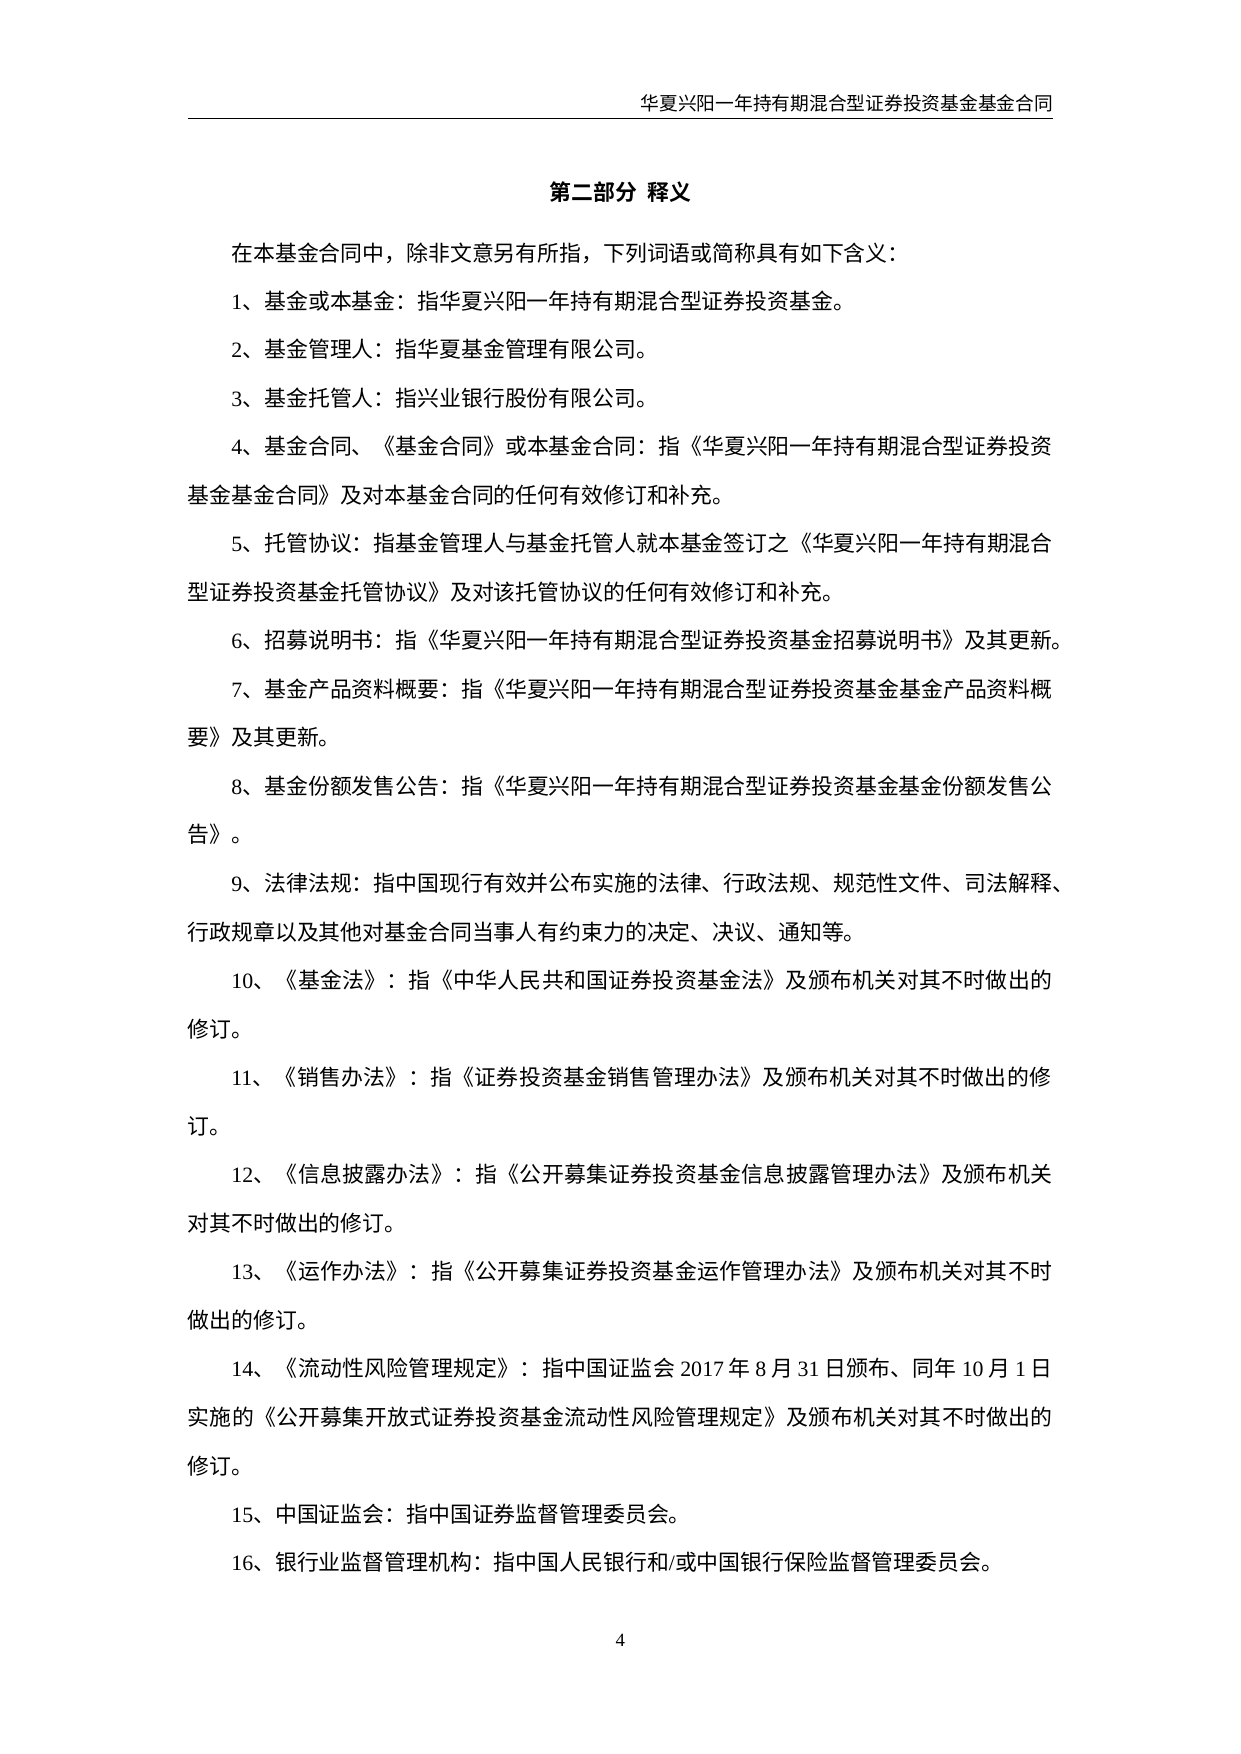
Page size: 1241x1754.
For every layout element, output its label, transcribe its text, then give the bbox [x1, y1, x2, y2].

text 1、基金或本基金：指华夏兴阳一年持有期混合型证券投资基金。 [187, 284, 1053, 316]
subtitle 第二部分 释义 [187, 174, 1053, 207]
text 4、基金合同、《基金合同》或本基金合同：指《华夏兴阳一年持有期混合型证券投资基金基金合同》及对本基金合同的任何有效修订和补充。 [187, 429, 1053, 510]
text 15、中国证监会：指中国证券监督管理委员会。 [187, 1497, 1053, 1529]
text 14、《流动性风险管理规定》：指中国证监会2017年8月31日颁布、同年10月1日实施的《公开募集开放式证券投资基金流动性风险管理规定》及颁布机关对其不时做出的修订。 [187, 1351, 1053, 1481]
text 13、《运作办法》：指《公开募集证券投资基金运作管理办法》及颁布机关对其不时做出的修订。 [187, 1254, 1053, 1335]
text 2、基金管理人：指华夏基金管理有限公司。 [187, 332, 1053, 364]
text 5、托管协议：指基金管理人与基金托管人就本基金签订之《华夏兴阳一年持有期混合型证券投资基金托管协议》及对该托管协议的任何有效修订和补充。 [187, 526, 1053, 607]
text 12、《信息披露办法》：指《公开募集证券投资基金信息披露管理办法》及颁布机关对其不时做出的修订。 [187, 1157, 1053, 1238]
text 3、基金托管人：指兴业银行股份有限公司。 [187, 380, 1053, 413]
text 6、招募说明书：指《华夏兴阳一年持有期混合型证券投资基金招募说明书》及其更新。 [187, 623, 1053, 655]
text 10、《基金法》：指《中华人民共和国证券投资基金法》及颁布机关对其不时做出的修订。 [187, 962, 1053, 1044]
text 16、银行业监督管理机构：指中国人民银行和/或中国银行保险监督管理委员会。 [187, 1545, 1053, 1577]
text 8、基金份额发售公告：指《华夏兴阳一年持有期混合型证券投资基金基金份额发售公告》。 [187, 768, 1053, 849]
text 7、基金产品资料概要：指《华夏兴阳一年持有期混合型证券投资基金基金产品资料概要》及其更新。 [187, 671, 1053, 752]
text 在本基金合同中，除非文意另有所指，下列词语或简称具有如下含义： [187, 235, 1053, 268]
text 11、《销售办法》：指《证券投资基金销售管理办法》及颁布机关对其不时做出的修订。 [187, 1059, 1053, 1141]
text 9、法律法规：指中国现行有效并公布实施的法律、行政法规、规范性文件、司法解释、行政规章以及其他对基金合同当事人有约束力的决定、决议、通知等。 [187, 865, 1053, 947]
